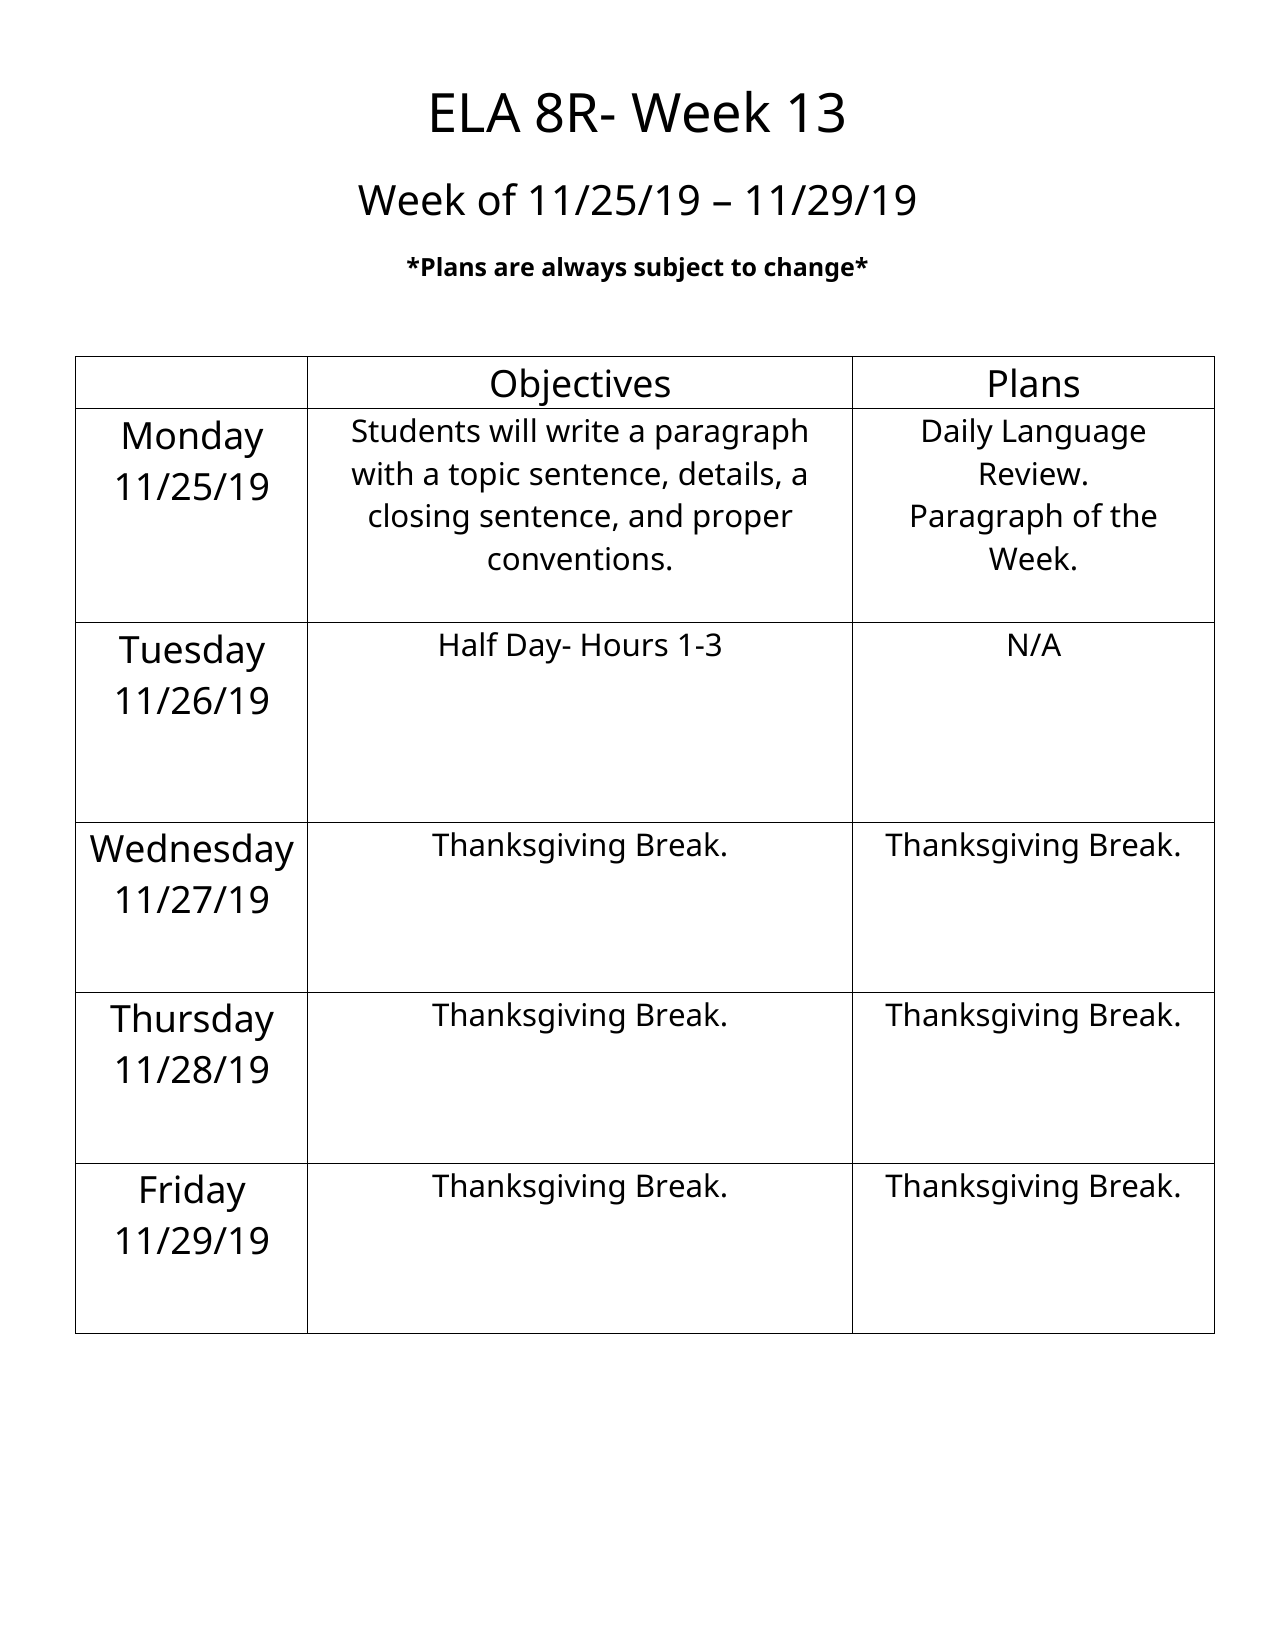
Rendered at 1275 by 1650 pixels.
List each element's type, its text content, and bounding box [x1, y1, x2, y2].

table_header Objectives [308, 357, 852, 408]
table_cell Monday 11/25/19 [76, 409, 307, 622]
text ELA 8R- Week 13 [75, 75, 1200, 149]
table_cell Friday 11/29/19 [76, 1164, 307, 1332]
table_cell Thanksgiving Break. [308, 823, 852, 992]
table_cell Thanksgiving Break. [308, 993, 852, 1163]
table_cell Thanksgiving Break. [308, 1164, 852, 1332]
table_cell Thanksgiving Break. [853, 1164, 1214, 1332]
table_cell Students will write a paragraph with a topic sentence, details, a closing sentence, and proper conventions. [308, 409, 852, 622]
table_cell Tuesday 11/26/19 [76, 623, 307, 822]
table_header Plans [853, 357, 1214, 408]
text *Plans are always subject to change* [75, 249, 1200, 283]
table_cell Thursday 11/28/19 [76, 993, 307, 1163]
table_cell Thanksgiving Break. [853, 993, 1214, 1163]
text Week of 11/25/19 – 11/29/19 [75, 171, 1200, 228]
table_cell Half Day- Hours 1-3 [308, 623, 852, 822]
table_cell Thanksgiving Break. [853, 823, 1214, 992]
table_cell N/A [853, 623, 1214, 822]
table_cell Wednesday 11/27/19 [76, 823, 307, 992]
table_header [76, 357, 307, 408]
table_cell Daily Language Review. Paragraph of the Week. [853, 409, 1214, 622]
